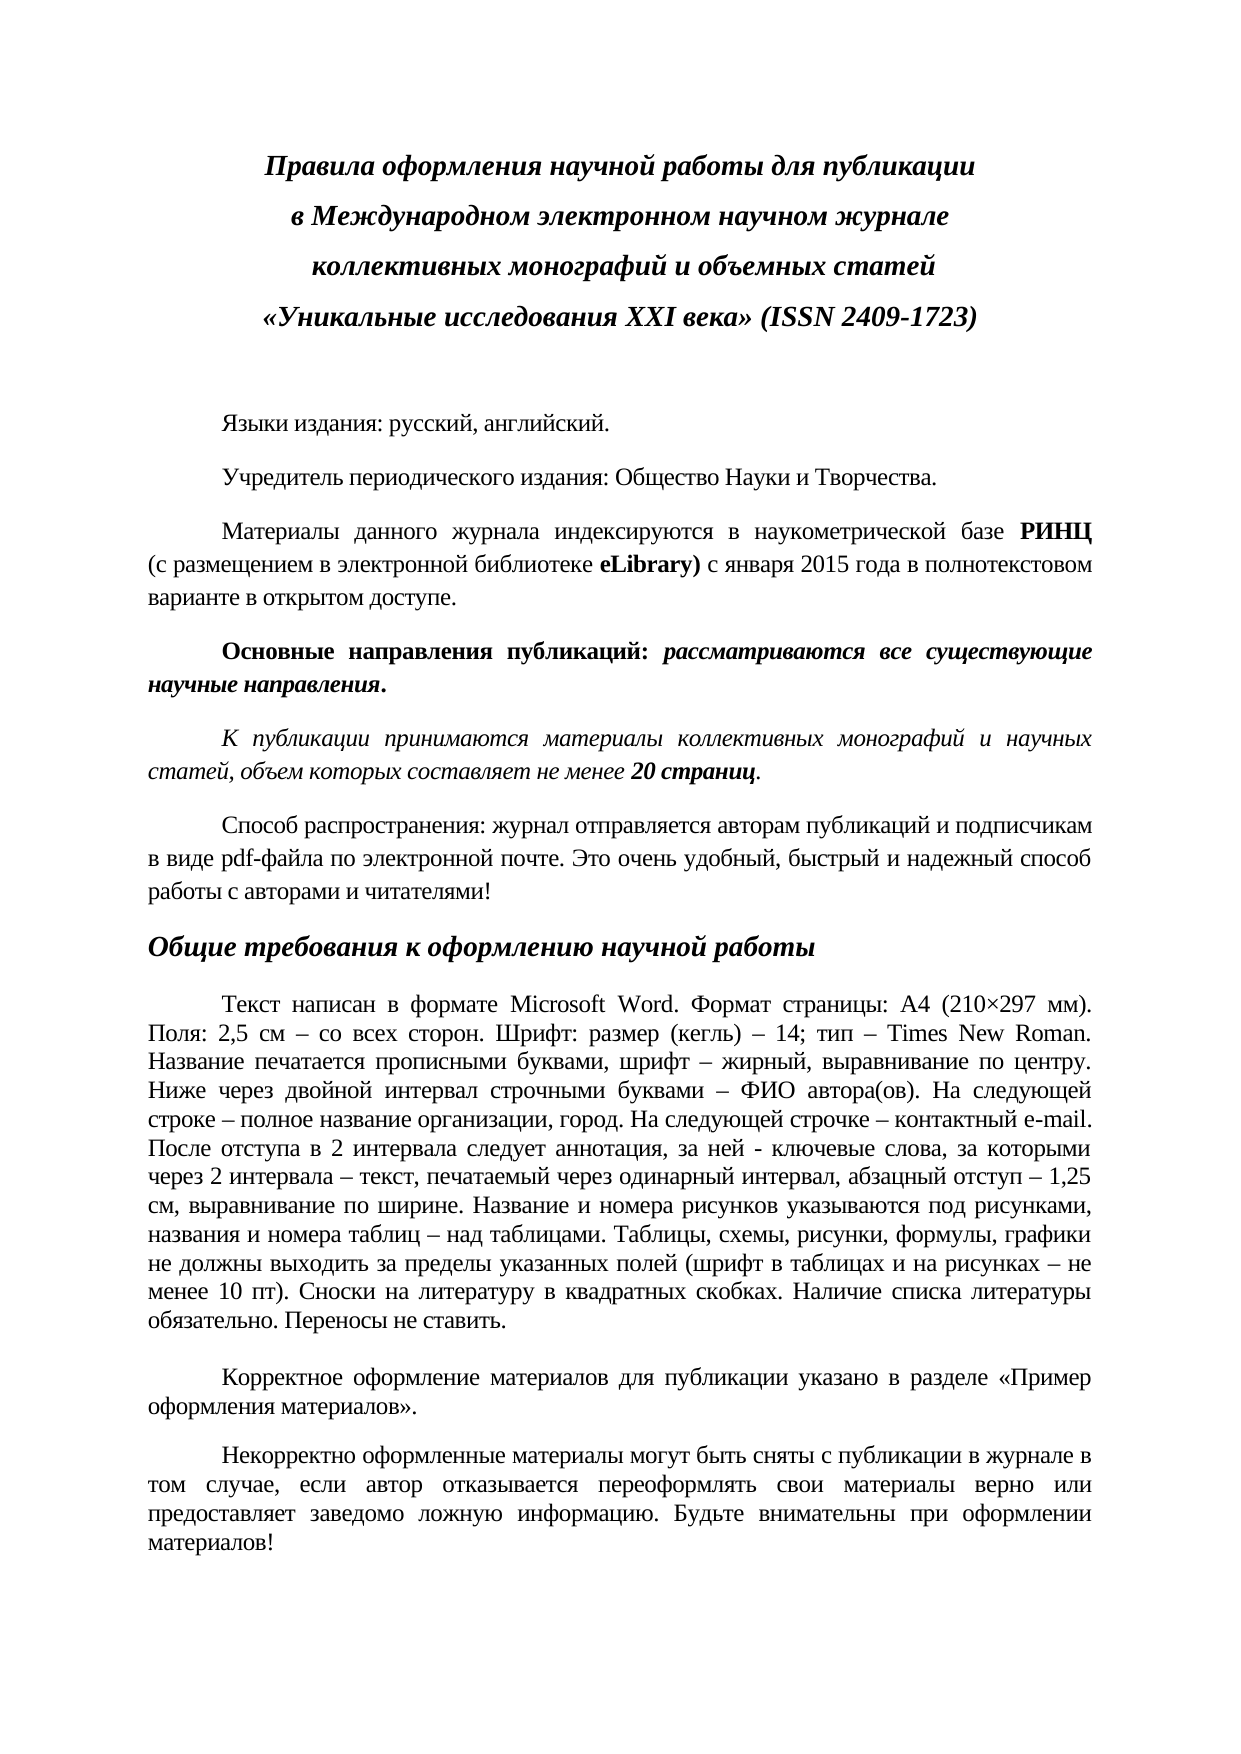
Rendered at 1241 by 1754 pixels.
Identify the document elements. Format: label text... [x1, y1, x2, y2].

text Некорректно оформленные материалы могут быть сняты с публикации в журнале в том случае, если автор отказывается переоформлять свои материалы верно или предоставляет заведомо ложную информацию. Будьте внимательны при оформлении материалов! [148, 1441, 1092, 1556]
text Материалы данного журнала индексируются в наукометрической базе РИНЦ (с размещением в электронной библиотеке eLibrary) с января 2015 года в полнотекстовом варианте в открытом доступе. [148, 516, 1092, 611]
text К публикации принимаются материалы коллективных монографий и научных статей, объем которых составляет не менее 20 страниц. [148, 723, 1092, 784]
text Правила оформления научной работы для публикации [148, 148, 1092, 181]
text Основные направления публикаций: рассматриваются все существующие научные направления. [148, 636, 1092, 698]
text Языки издания: русский, английский. [148, 408, 1092, 437]
text коллективных монографий и объемных статей [148, 248, 1092, 282]
text Текст написан в формате Microsoft Word. Формат страницы: А4 (210×297 мм). Поля: – со всех сторон. Шрифт: размер (кегль) – 14; тип – Times New Roman. Название печатается прописными буквами, шрифт – жирный, выравнивание по центру. Ниже через двойной интервал строчными буквами – ФИО автора(ов). На следующей строке – полное название организации, город. На следующей строчке – контактный e-mail. После отступа в 2 интервала следует аннотация, за ней - ключевые слова, за которыми через 2 интервала – текст, печатаемый через одинарный интервал, абзацный отступ – , выравнивание по ширине. Название и номера рисунков указываются под рисунками, названия и номера таблиц – над таблицами. Таблицы, схемы, рисунки, формулы, графики не должны выходить за пределы указанных полей (шрифт в таблицах и на рисунках – не менее 10 пт). Сноски на литературу в квадратных скобках. Наличие списка литературы обязательно. Переносы не ставить. [148, 989, 1092, 1334]
text Учредитель периодического издания: Общество Науки и Творчества. [148, 462, 1092, 491]
text в Международном электронном научном журнале [148, 198, 1092, 232]
text Корректное оформление материалов для публикации указано в разделе «Пример оформления материалов». [148, 1363, 1092, 1420]
text Способ распространения: журнал отправляется авторам публикаций и подписчикам в виде pdf-файла по электронной почте. Это очень удобный, быстрый и надежный способ работы с авторами и читателями! [148, 810, 1092, 904]
text Общие требования к оформлению научной работы [29, 929, 1092, 963]
text «Уникальные исследования XXI века» (ISSN 2409-1723) [148, 299, 1092, 332]
